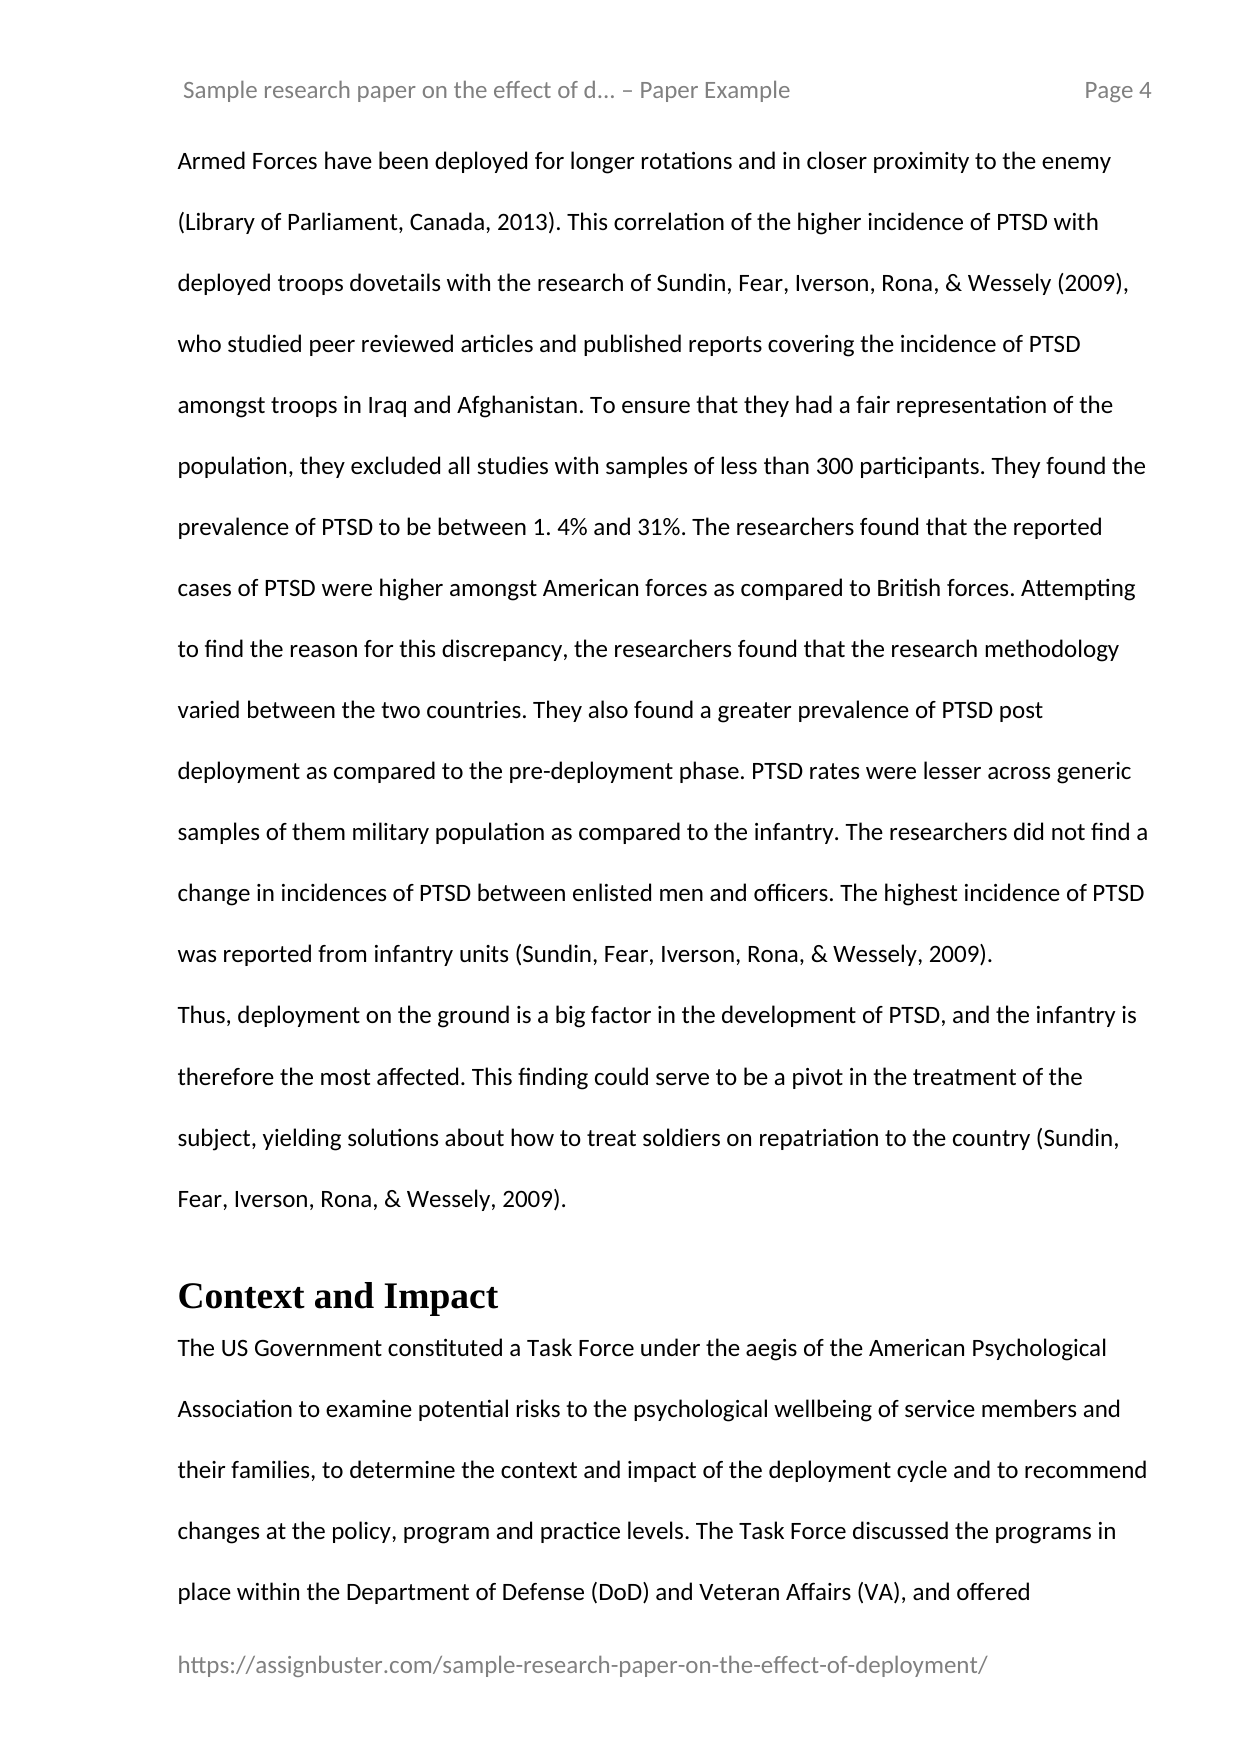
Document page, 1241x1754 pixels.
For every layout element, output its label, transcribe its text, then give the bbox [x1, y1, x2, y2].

subtitle Context and Impact [177, 1273, 1152, 1316]
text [177, 1332, 1152, 1607]
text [177, 145, 1152, 1213]
